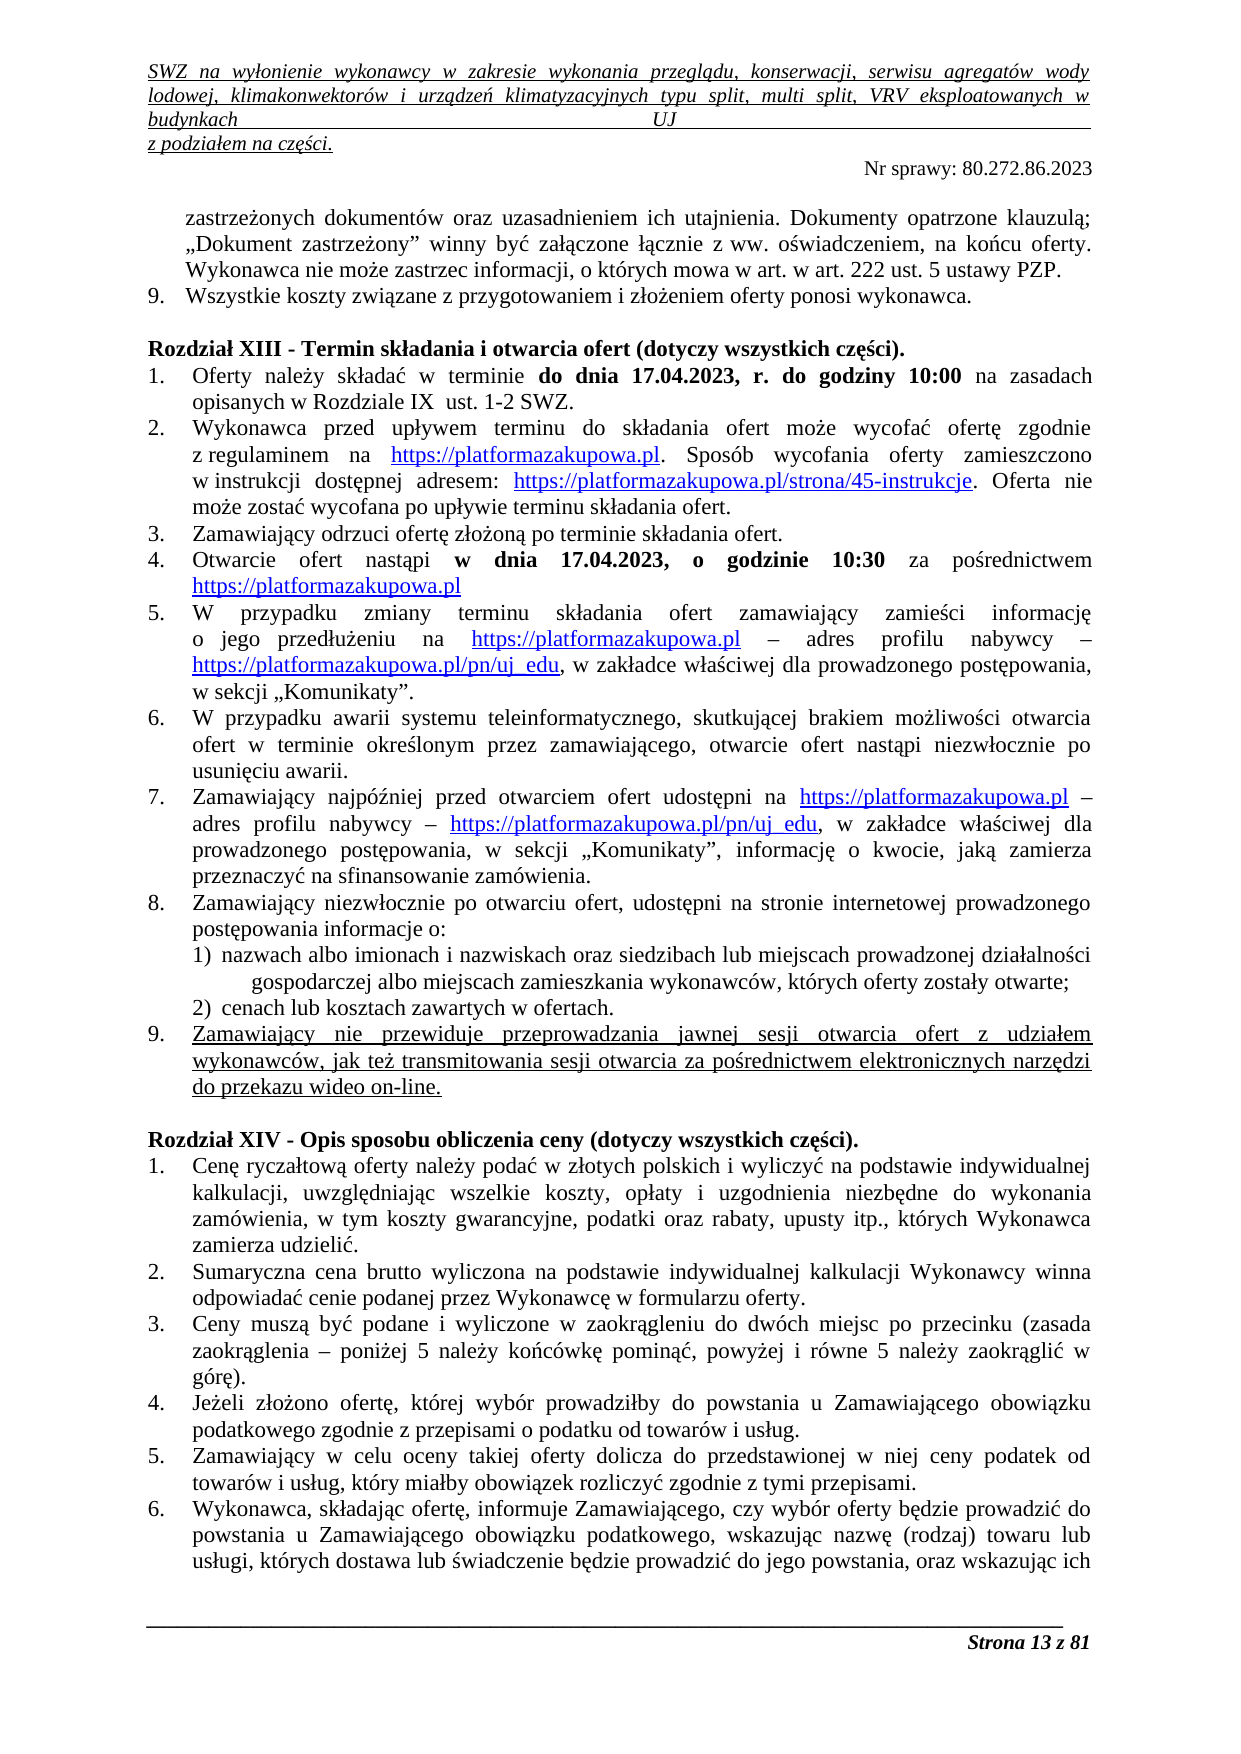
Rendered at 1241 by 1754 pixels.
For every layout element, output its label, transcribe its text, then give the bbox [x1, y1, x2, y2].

list Cenę ryczałtową oferty należy podać w złotych polskich i wyliczyć na podstawie indywidualnej kalkulacji, uwzględniając wszelkie koszty, opłaty i uzgodnienia niezbędne do wykonania zamówienia, w tym koszty gwarancyjne, podatki oraz rabaty, upusty itp., których Wykonawca zamierza udzielić. [148, 1152, 1092, 1258]
list Wszystkie koszty związane z przygotowaniem i złożeniem oferty ponosi wykonawca. [148, 283, 1092, 309]
list Oferty należy składać w terminie do dnia 17.04.2023, r. do godziny 10:00 na zasadach opisanych w Rozdziale IX ust. 1-2 SWZ. [148, 362, 1092, 414]
list W przypadku zmiany terminu składania ofert zamawiający zamieści informację o jego przedłużeniu na https://platformazakupowa.pl – adres profilu nabywcy – https://platformazakupowa.pl/pn/uj_edu, w zakładce właściwej dla prowadzonego postępowania, w sekcji „Komunikaty”. [148, 599, 1092, 704]
list Zamawiający nie przewiduje przeprowadzania jawnej sesji otwarcia ofert z udziałem wykonawców, jak też transmitowania sesji otwarcia za pośrednictwem elektronicznych narzędzi do przekazu wideo on-line. [148, 1021, 1092, 1099]
list nazwach albo imionach i nazwiskach oraz siedzibach lub miejscach prowadzonej działalności gospodarczej albo miejscach zamieszkania wykonawców, których oferty zostały otwarte; [192, 941, 1092, 994]
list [148, 203, 1092, 283]
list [148, 1495, 1092, 1574]
list Sumaryczna cena brutto wyliczona na podstawie indywidualnej kalkulacji Wykonawcy winna odpowiadać cenie podanej przez Wykonawcę w formularzu oferty. [148, 1258, 1092, 1310]
list Zamawiający odrzuci ofertę złożoną po terminie składania ofert. [148, 520, 1092, 546]
list Otwarcie ofert nastąpi w dnia 17.04.2023, o godzinie 10:30 za pośrednictwem https://platformazakupowa.pl [148, 546, 1092, 599]
list Jeżeli złożono ofertę, której wybór prowadziłby do powstania u Zamawiającego obowiązku podatkowego zgodnie z przepisami o podatku od towarów i usług. [148, 1389, 1092, 1442]
list Zamawiający najpóźniej przed otwarciem ofert udostępni na https://platformazakupowa.pl – adres profilu nabywcy – https://platformazakupowa.pl/pn/uj_edu, w zakładce właściwej dla prowadzonego postępowania, w sekcji „Komunikaty”, informację o kwocie, jaką zamierza przeznaczyć na sfinansowanie zamówienia. [148, 783, 1092, 889]
text Rozdział XIII - Termin składania i otwarcia ofert (dotyczy wszystkich części). [148, 335, 1092, 362]
list W przypadku awarii systemu teleinformatycznego, skutkującej brakiem możliwości otwarcia ofert w terminie określonym przez zamawiającego, otwarcie ofert nastąpi niezwłocznie po usunięciu awarii. [148, 704, 1092, 783]
list Zamawiający w celu oceny takiej oferty dolicza do przedstawionej w niej ceny podatek od towarów i usług, który miałby obowiązek rozliczyć zgodnie z tymi przepisami. [148, 1442, 1092, 1495]
list Ceny muszą być podane i wyliczone w zaokrągleniu do dwóch miejsc po przecinku (zasada zaokrąglenia – poniżej 5 należy końcówkę pominąć, powyżej i równe 5 należy zaokrąglić w górę). [148, 1310, 1092, 1389]
list Wykonawca przed upływem terminu do składania ofert może wycofać ofertę zgodnie z regulaminem na https://platformazakupowa.pl. Sposób wycofania oferty zamieszczono w instrukcji dostępnej adresem: https://platformazakupowa.pl/strona/45-instrukcje. Oferta nie może zostać wycofana po upływie terminu składania ofert. [148, 414, 1092, 520]
list Zamawiający niezwłocznie po otwarciu ofert, udostępni na stronie internetowej prowadzonego postępowania informacje o: [148, 889, 1092, 941]
text Rozdział XIV - Opis sposobu obliczenia ceny (dotyczy wszystkich części). [148, 1126, 1092, 1152]
list cenach lub kosztach zawartych w ofertach. [192, 994, 1092, 1021]
